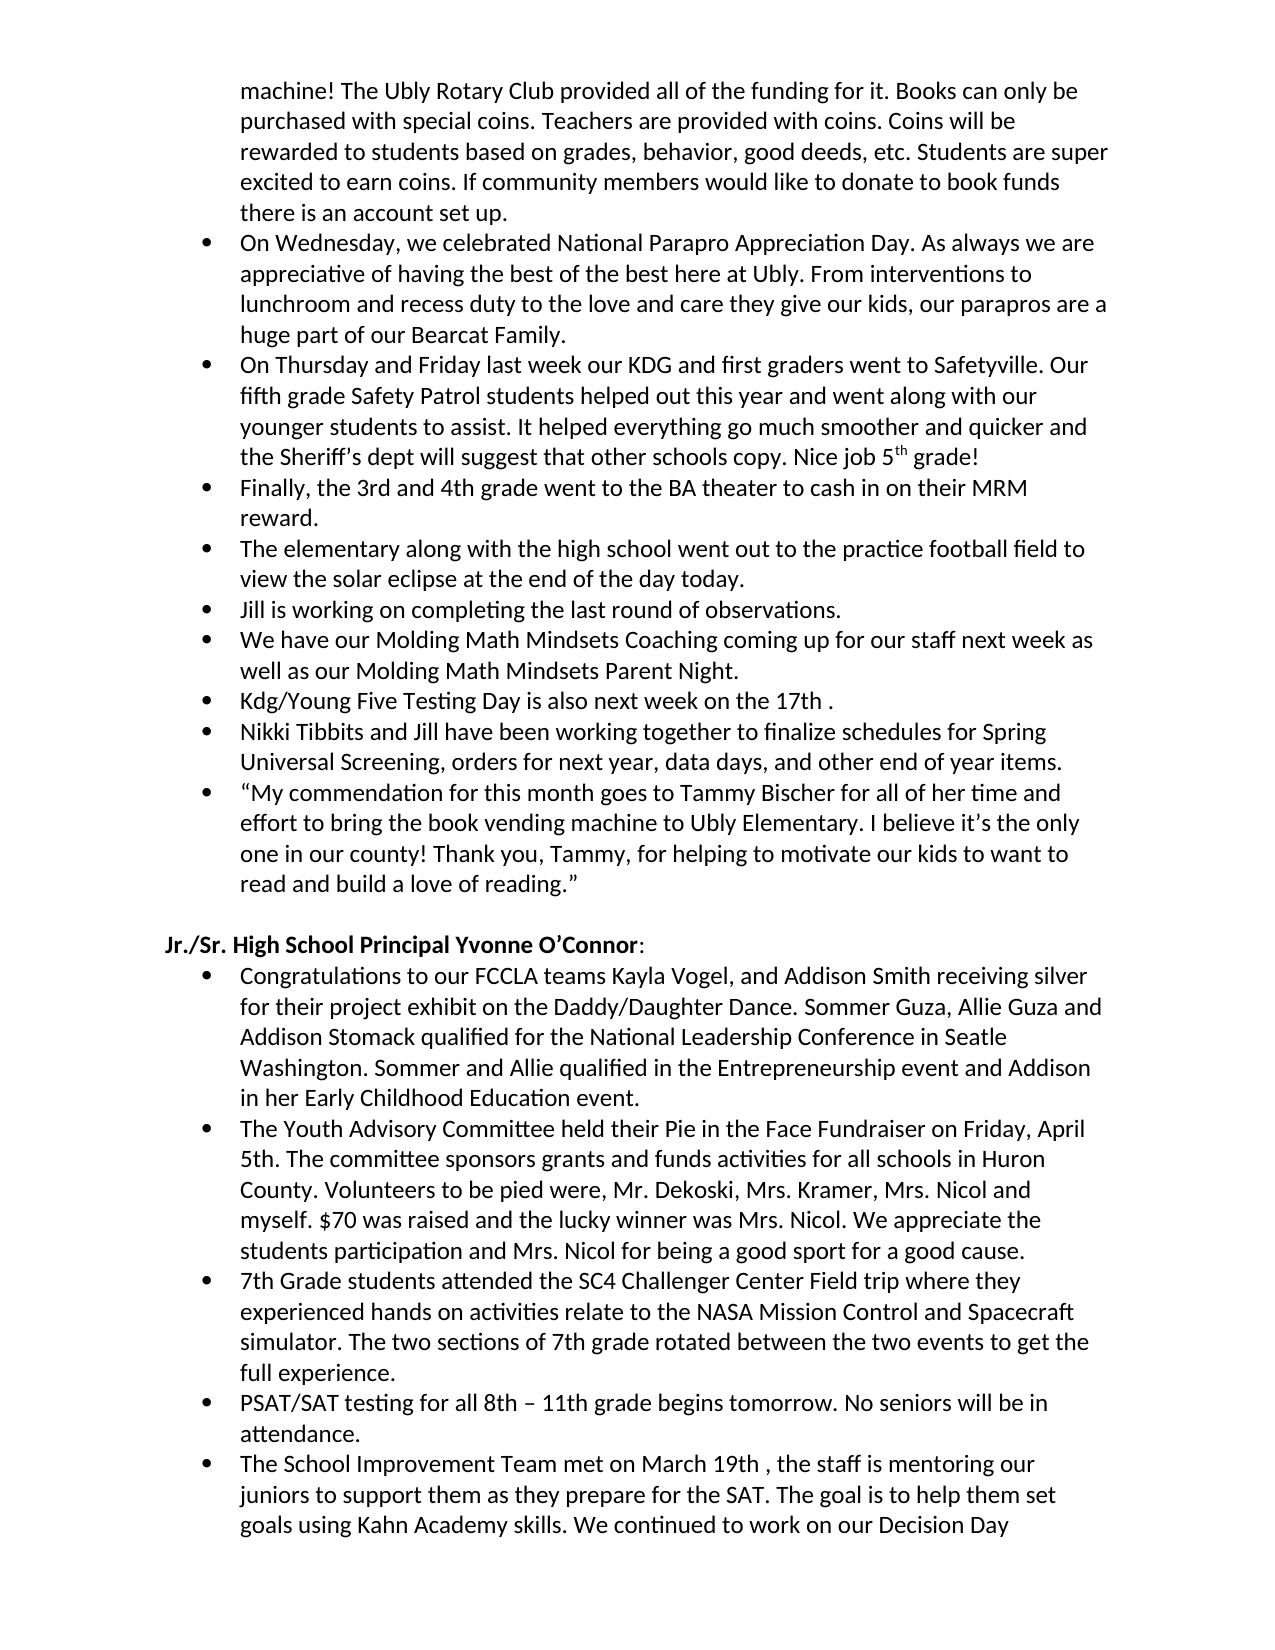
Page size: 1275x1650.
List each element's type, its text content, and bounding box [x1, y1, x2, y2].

list Finally, the 3rd and 4th grade went to the BA theater to cash in on their MRM reward. [202, 472, 1110, 533]
list PSAT/SAT testing for all 8th – 11th grade begins tomorrow. No seniors will be in attendance. [202, 1387, 1110, 1448]
list The Youth Advisory Committee held their Pie in the Face Fundraiser on Friday, April 5th. The committee sponsors grants and funds activities for all schools in Huron County. Volunteers to be pied were, Mr. Dekoski, Mrs. Kramer, Mrs. Nicol and myself. $70 was raised and the lucky winner was Mrs. Nicol. We appreciate the students participation and Mrs. Nicol for being a good sport for a good cause. [202, 1113, 1110, 1265]
list On Wednesday, we celebrated National Parapro Appreciation Day. As always we are appreciative of having the best of the best here at Ubly. From interventions to lunchroom and recess duty to the love and care they give our kids, our parapros are a huge part of our Bearcat Family. [202, 228, 1110, 350]
list Congratulations to our FCCLA teams Kayla Vogel, and Addison Smith receiving silver for their project exhibit on the Daddy/Daughter Dance. Sommer Guza, Allie Guza and Addison Stomack qualified for the National Leadership Conference in Seatle Washington. Sommer and Allie qualified in the Entrepreneurship event and Addison in her Early Childhood Education event. [202, 960, 1110, 1113]
list The School Improvement Team met on March 19th , the staff is mentoring our juniors to support them as they prepare for the SAT. The goal is to help them set goals using Kahn Academy skills. We continued to work on our Decision Day [202, 1448, 1110, 1540]
list The elementary along with the high school went out to the practice football field to view the solar eclipse at the end of the day today. [202, 533, 1110, 594]
list “My commendation for this month goes to Tammy Bischer for all of her time and effort to bring the book vending machine to Ubly Elementary. I believe it’s the only one in our county! Thank you, Tammy, for helping to motivate our kids to want to read and build a love of reading.” [202, 777, 1110, 899]
list Nikki Tibbits and Jill have been working together to finalize schedules for Spring Universal Screening, orders for next year, data days, and other end of year items. [202, 716, 1110, 777]
list 7th Grade students attended the SC4 Challenger Center Field trip where they experienced hands on activities relate to the NASA Mission Control and Spacecraft simulator. The two sections of 7th grade rotated between the two events to get the full experience. [202, 1265, 1110, 1387]
list Kdg/Young Five Testing Day is also next week on the 17th . [202, 685, 1110, 716]
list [202, 75, 1110, 228]
text Jr./Sr. High School Principal Yvonne O’Connor: [165, 929, 1110, 960]
list Jill is working on completing the last round of observations. [202, 594, 1110, 624]
list On Thursday and Friday last week our KDG and first graders went to Safetyville. Our fifth grade Safety Patrol students helped out this year and went along with our younger students to assist. It helped everything go much smoother and quicker and the Sheriff’s dept will suggest that other schools copy. Nice job 5th grade! [202, 350, 1110, 472]
list We have our Molding Math Mindsets Coaching coming up for our staff next week as well as our Molding Math Mindsets Parent Night. [202, 624, 1110, 685]
